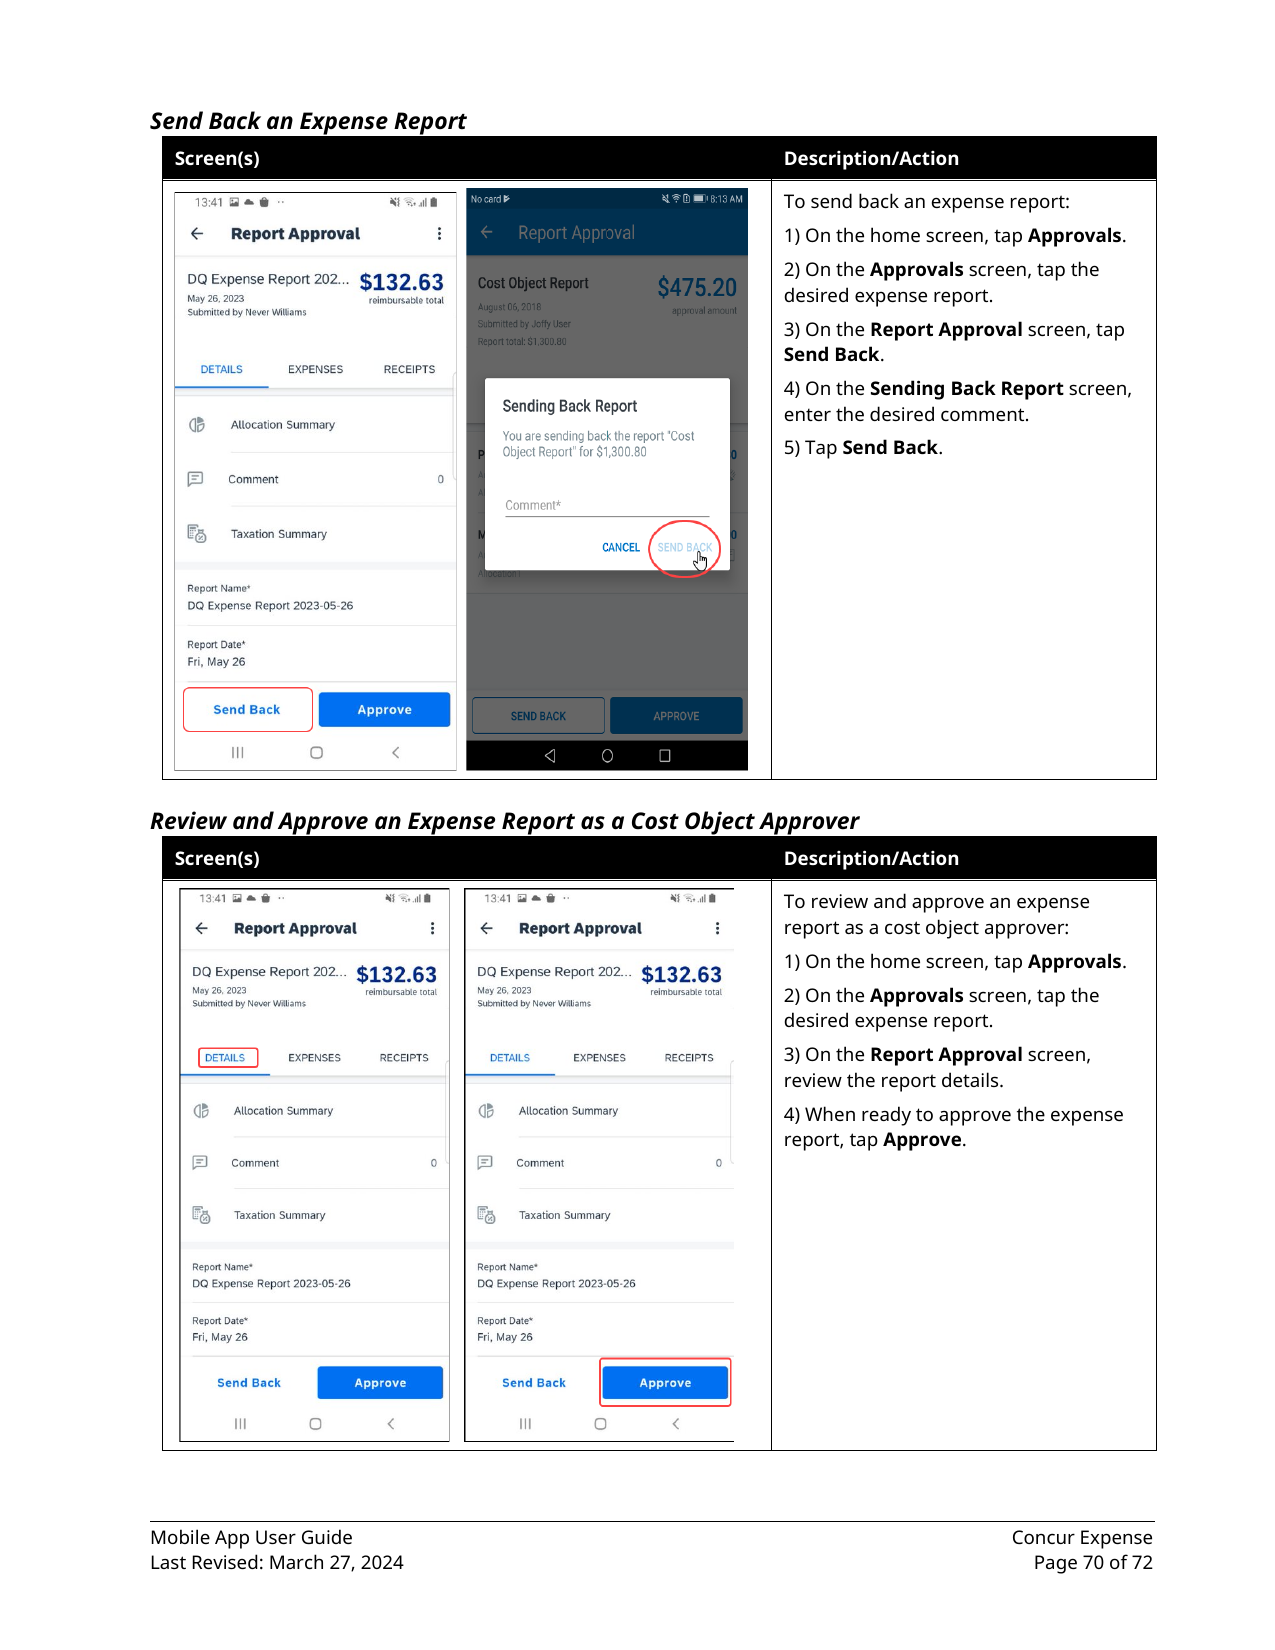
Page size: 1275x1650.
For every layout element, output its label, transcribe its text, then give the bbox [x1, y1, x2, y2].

subtitle Review and Approve an Expense Report as a Cost Object Approver [150, 805, 1155, 836]
picture [174, 192, 457, 771]
table_header Screen(s) [163, 137, 771, 179]
picture [464, 888, 734, 1442]
table_cell To review and approve an expense report as a cost object approver: 1) On the home screen, tap Approvals. 2) On the Approvals screen, tap the desired expense report. 3) On the Report Approval screen, review the report details. 4) When ready to approve the expense report, tap Approve. [772, 881, 1156, 1450]
picture [466, 188, 748, 771]
picture [179, 888, 450, 1442]
table_header Description/Action [772, 837, 1156, 879]
subtitle Send Back an Expense Report [150, 105, 1155, 136]
table_cell [163, 881, 771, 1450]
table_header Description/Action [772, 137, 1156, 179]
table_cell [163, 181, 771, 779]
table_cell To send back an expense report: 1) On the home screen, tap Approvals. 2) On the Approvals screen, tap the desired expense report. 3) On the Report Approval screen, tap Send Back. 4) On the Sending Back Report screen, enter the desired comment. 5) Tap Send Back. [772, 181, 1156, 779]
table_header Screen(s) [163, 837, 771, 879]
